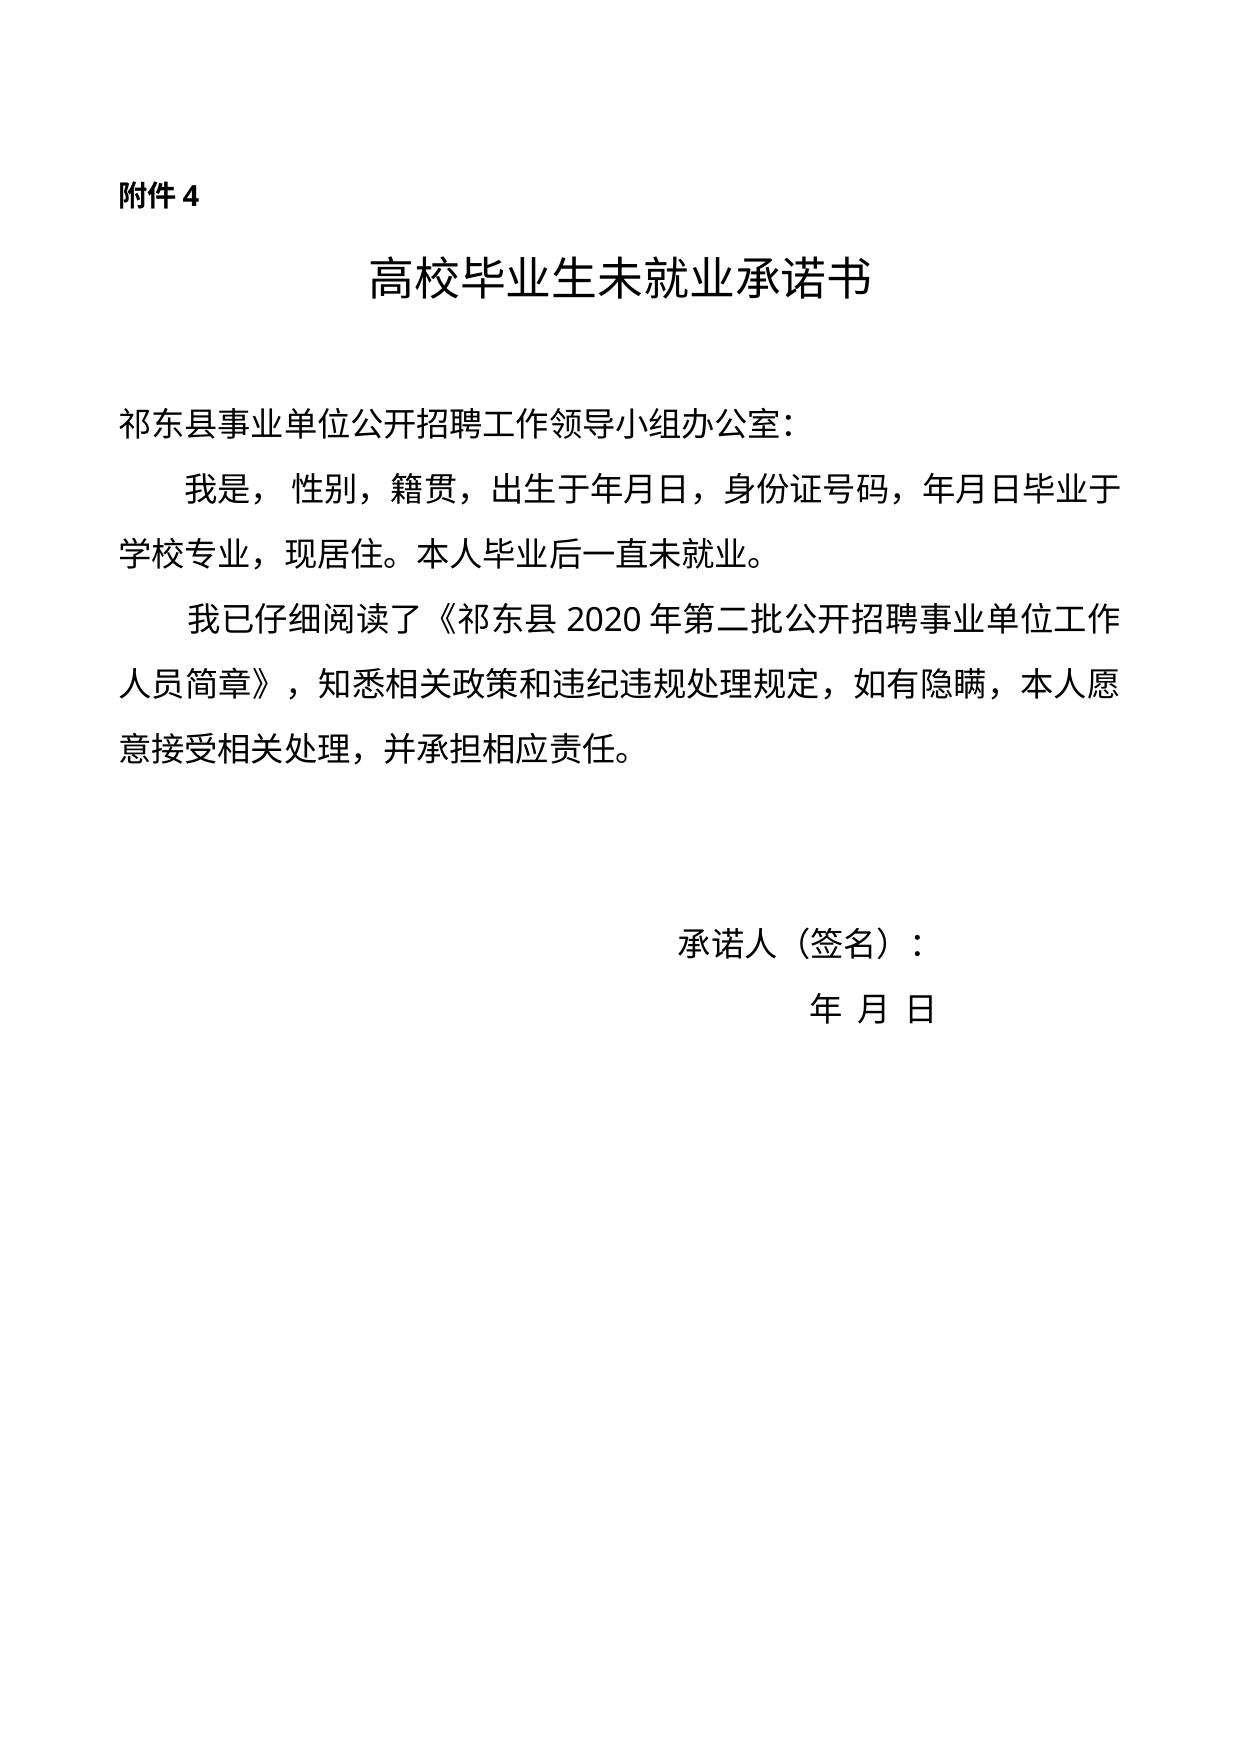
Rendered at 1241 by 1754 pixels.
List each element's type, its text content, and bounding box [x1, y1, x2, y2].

text 承诺人（签名）： [118, 909, 1122, 974]
text 我已仔细阅读了《祁东县2020年第二批公开招聘事业单位工作人员简章》，知悉相关政策和违纪违规处理规定，如有隐瞒，本人愿意接受相关处理，并承担相应责任。 [118, 584, 1122, 779]
text 高校毕业生未就业承诺书 [118, 227, 1122, 324]
text 我是， 性别，籍贯，出生于年月日，身份证号码，年月日毕业于学校专业，现居住。本人毕业后一直未就业。 [118, 454, 1122, 584]
text 祁东县事业单位公开招聘工作领导小组办公室： [118, 389, 1122, 454]
text 附件4 [118, 162, 1122, 227]
text 年 月 日 [118, 974, 1122, 1039]
